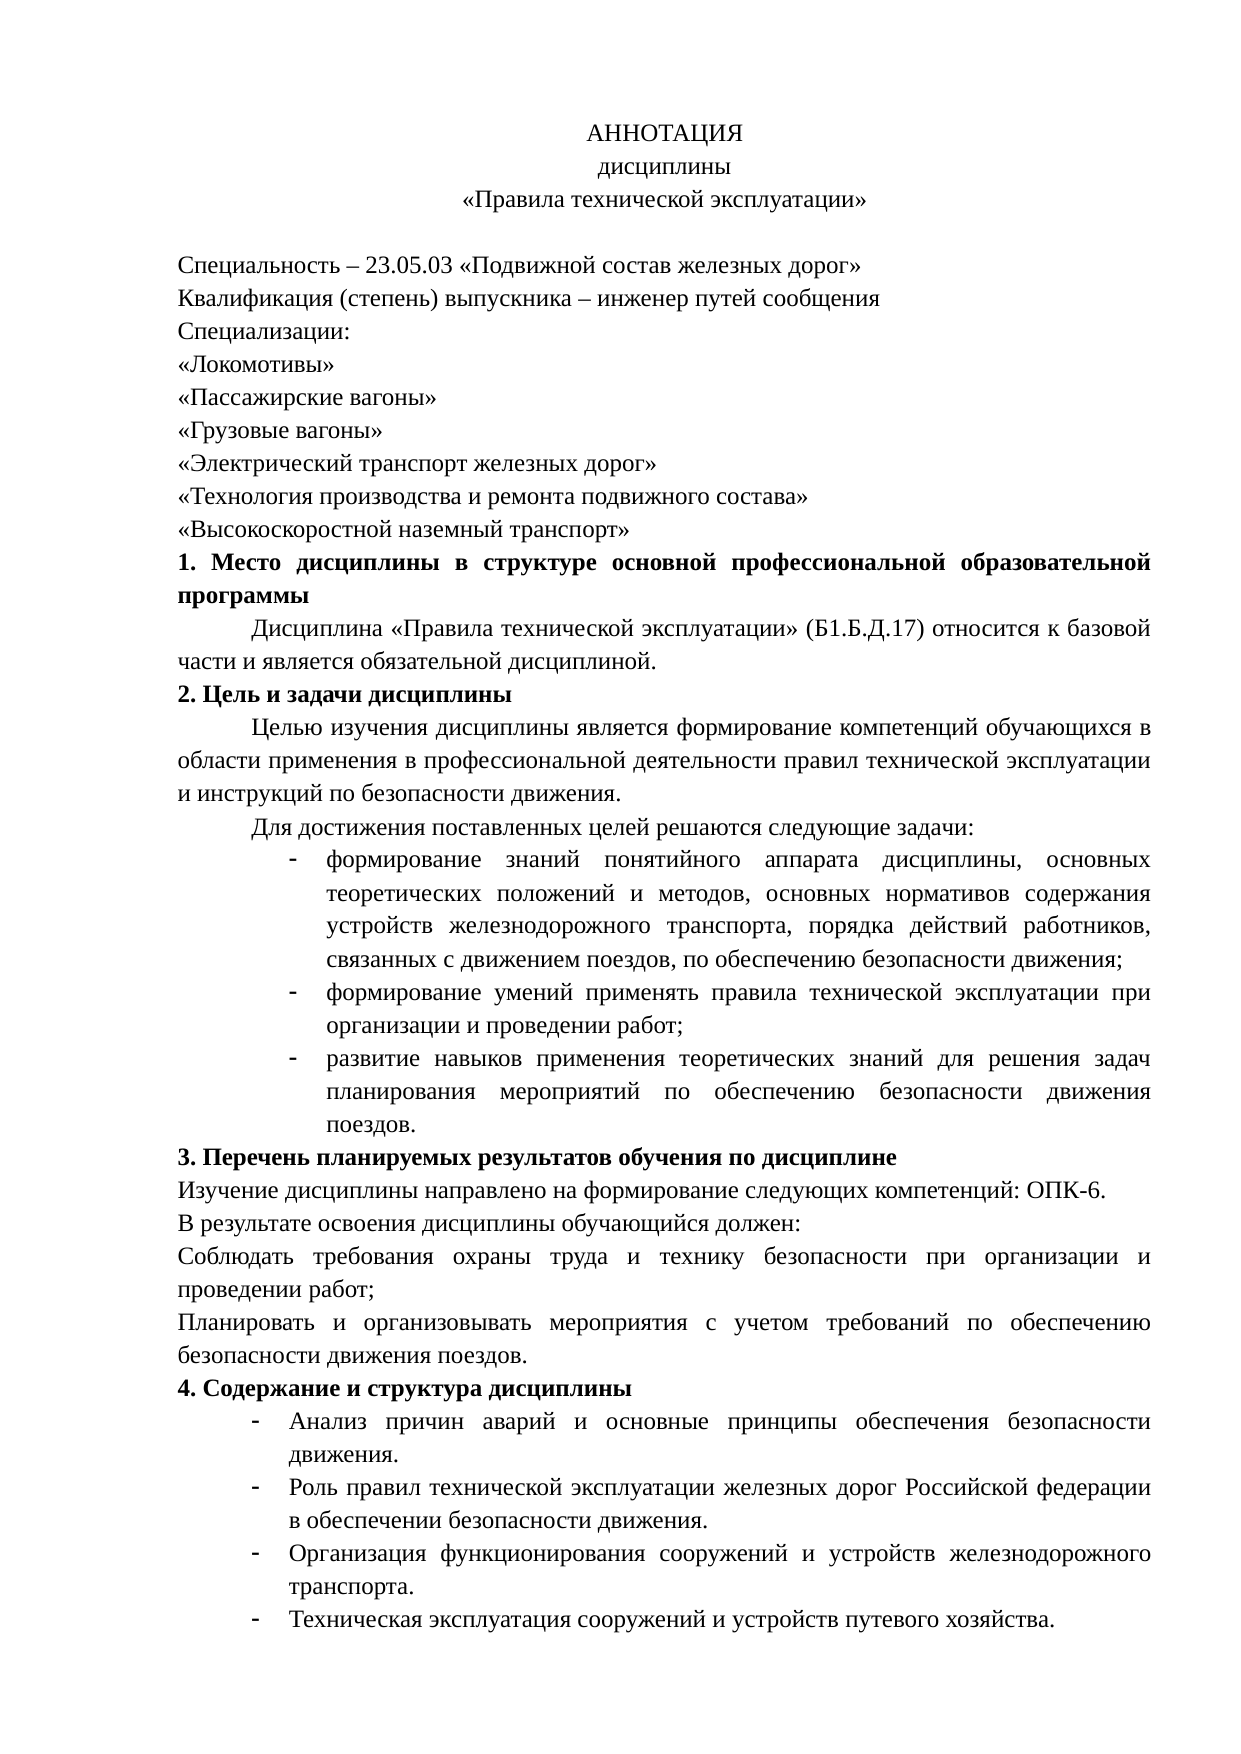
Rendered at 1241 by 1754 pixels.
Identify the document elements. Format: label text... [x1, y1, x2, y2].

list Анализ причин аварий и основные принципы обеспечения безопасности движения. [251, 1406, 1152, 1468]
text «Высокоскоростной наземный транспорт» [177, 514, 1152, 543]
text Дисциплина «Правила технической эксплуатации» (Б1.Б.Д.17) относится к базовой части и является обязательной дисциплиной. [177, 613, 1152, 675]
text Специальность – 23.05.03 «Подвижной состав железных дорог» [177, 250, 1152, 279]
text Соблюдать требования охраны труда и технику безопасности при организации и проведении работ; [177, 1241, 1152, 1303]
text «Пассажирские вагоны» [177, 382, 1152, 411]
text «Технология производства и ремонта подвижного состава» [177, 481, 1152, 510]
text 1. Место дисциплины в структуре основной профессиональной образовательной программы [177, 547, 1152, 609]
text «Локомотивы» [177, 349, 1152, 378]
text 4. Содержание и структура дисциплины [177, 1373, 1152, 1402]
text Планировать и организовывать мероприятия с учетом требований по обеспечению безопасности движения поездов. [177, 1307, 1152, 1369]
list Роль правил технической эксплуатации железных дорог Российской федерации в обеспечении безопасности движения. [251, 1472, 1152, 1534]
text «Электрический транспорт железных дорог» [177, 448, 1152, 477]
text АННОТАЦИЯ [177, 118, 1152, 147]
text дисциплины [177, 151, 1152, 180]
text Целью изучения дисциплины является формирование компетенций обучающихся в области применения в профессиональной деятельности правил технической эксплуатации и инструкций по безопасности движения. [177, 712, 1152, 807]
text В результате освоения дисциплины обучающийся должен: [177, 1208, 1152, 1237]
list Организация функционирования сооружений и устройств железнодорожного транспорта. [251, 1538, 1152, 1600]
text «Правила технической эксплуатации» [177, 184, 1152, 213]
text Изучение дисциплины направлено на формирование следующих компетенций: ОПК-6. [177, 1175, 1152, 1203]
text 3. Перечень планируемых результатов обучения по дисциплине [177, 1142, 1152, 1171]
text Квалификация (степень) выпускника – инженер путей сообщения [177, 283, 1152, 312]
list Техническая эксплуатация сооружений и устройств путевого хозяйства. [251, 1604, 1152, 1633]
text Для достижения поставленных целей решаются следующие задачи: [177, 812, 1152, 840]
list формирование знаний понятийного аппарата дисциплины, основных теоретических положений и методов, основных нормативов содержания устройств железнодорожного транспорта, порядка действий работников, связанных с движением поездов, по обеспечению безопасности движения; [288, 844, 1152, 972]
list развитие навыков применения теоретических знаний для решения задач планирования мероприятий по обеспечению безопасности движения поездов. [288, 1043, 1152, 1137]
text 2. Цель и задачи дисциплины [177, 679, 1152, 708]
list формирование умений применять правила технической эксплуатации при организации и проведении работ; [288, 977, 1152, 1038]
text Специализации: [177, 316, 1152, 345]
text «Грузовые вагоны» [177, 415, 1152, 444]
